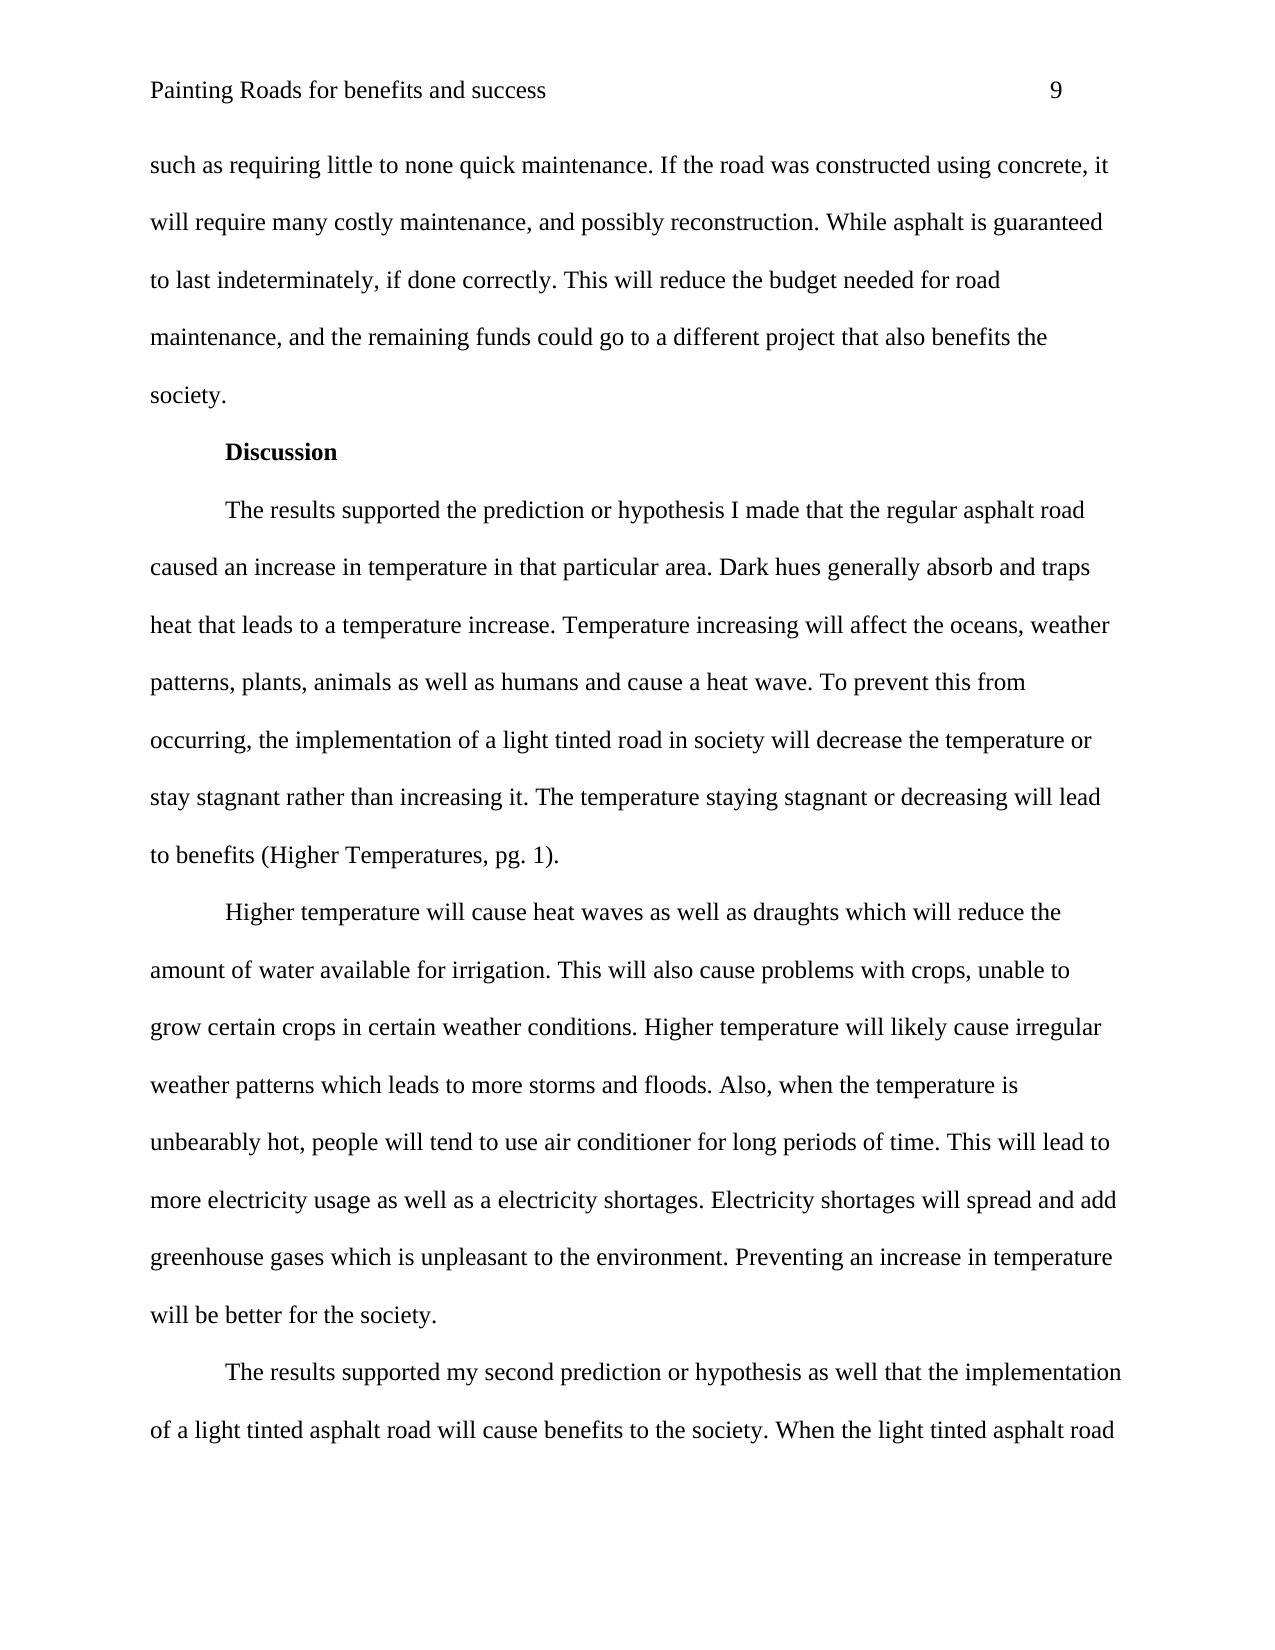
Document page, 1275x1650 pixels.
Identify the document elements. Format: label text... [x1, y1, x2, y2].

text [150, 1357, 1125, 1444]
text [150, 150, 1125, 409]
text Higher temperature will cause heat waves as well as draughts which will reduce the amount of water available for irrigation. This will also cause problems with crops, unable to grow certain crops in certain weather conditions. Higher temperature will likely cause irregular weather patterns which leads to more storms and floods. Also, when the temperature is unbearably hot, people will tend to use air conditioner for long periods of time. This will lead to more electricity usage as well as a electricity shortages. Electricity shortages will spread and add greenhouse gases which is unpleasant to the environment. Preventing an increase in temperature will be better for the society. [150, 897, 1125, 1329]
text The results supported the prediction or hypothesis I made that the regular asphalt road caused an increase in temperature in that particular area. Dark hues generally absorb and traps heat that leads to a temperature increase. Temperature increasing will affect the oceans, weather patterns, plants, animals as well as humans and cause a heat wave. To prevent this from occurring, the implementation of a light tinted road in society will decrease the temperature or stay stagnant rather than increasing it. The temperature staying stagnant or decreasing will lead to benefits (Higher Temperatures, pg. 1). [150, 495, 1125, 869]
subtitle Discussion [150, 437, 1125, 466]
